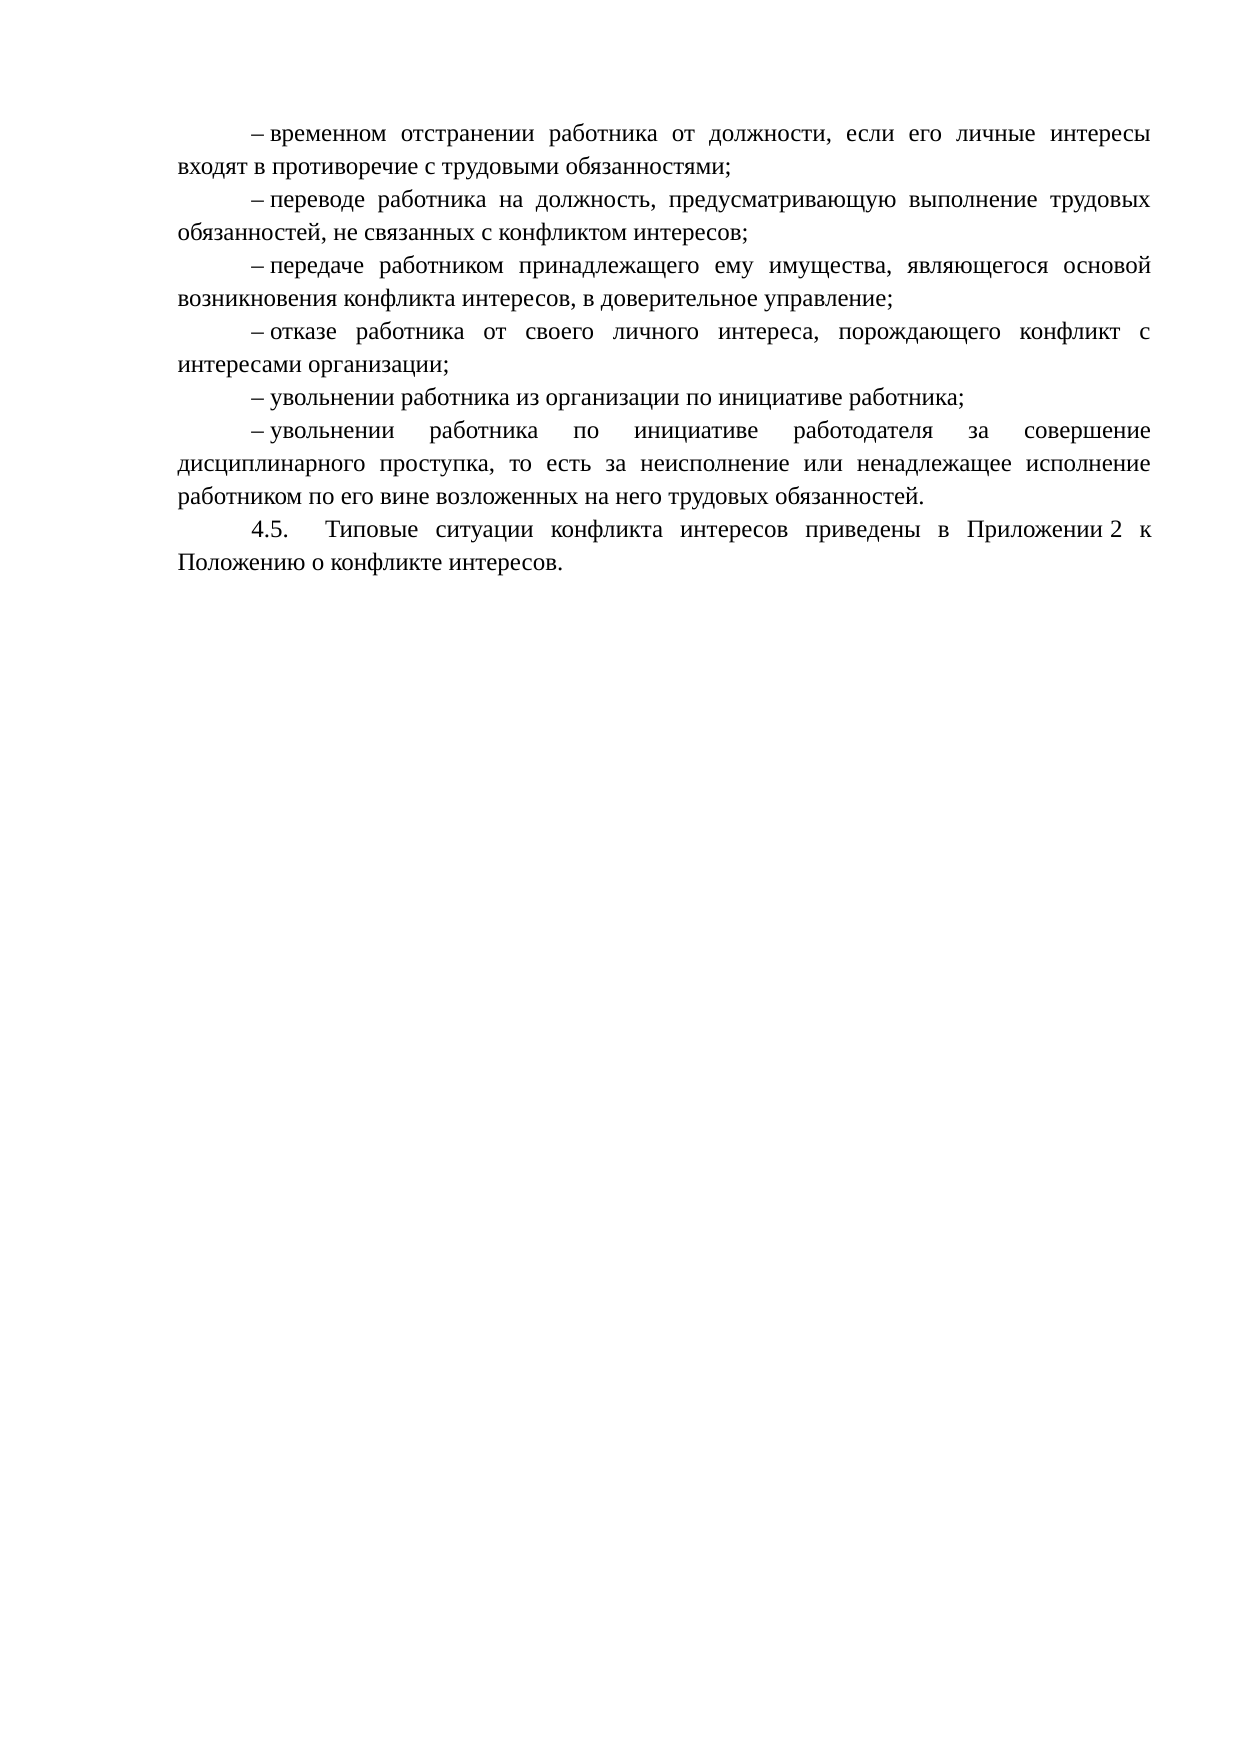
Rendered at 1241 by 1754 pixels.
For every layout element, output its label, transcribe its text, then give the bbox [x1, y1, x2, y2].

text – временном отстранении работника от должности, если его личные интересы входят в противоречие с трудовыми обязанностями; [177, 118, 1152, 180]
text – отказе работника от своего личного интереса, порождающего конфликт с интересами организации; [177, 316, 1152, 378]
text – передаче работником принадлежащего ему имущества, являющегося основой возникновения конфликта интересов, в доверительное управление; [177, 250, 1152, 312]
list Типовые ситуации конфликта интересов приведены в Приложении 2 к Положению о конфликте интересов. [177, 514, 1152, 576]
text – увольнении работника по инициативе работодателя за совершение дисциплинарного проступка, то есть за неисполнение или ненадлежащее исполнение работником по его вине возложенных на него трудовых обязанностей. [177, 415, 1152, 510]
text – переводе работника на должность, предусматривающую выполнение трудовых обязанностей, не связанных с конфликтом интересов; [177, 184, 1152, 246]
text – увольнении работника из организации по инициативе работника; [177, 382, 1152, 411]
